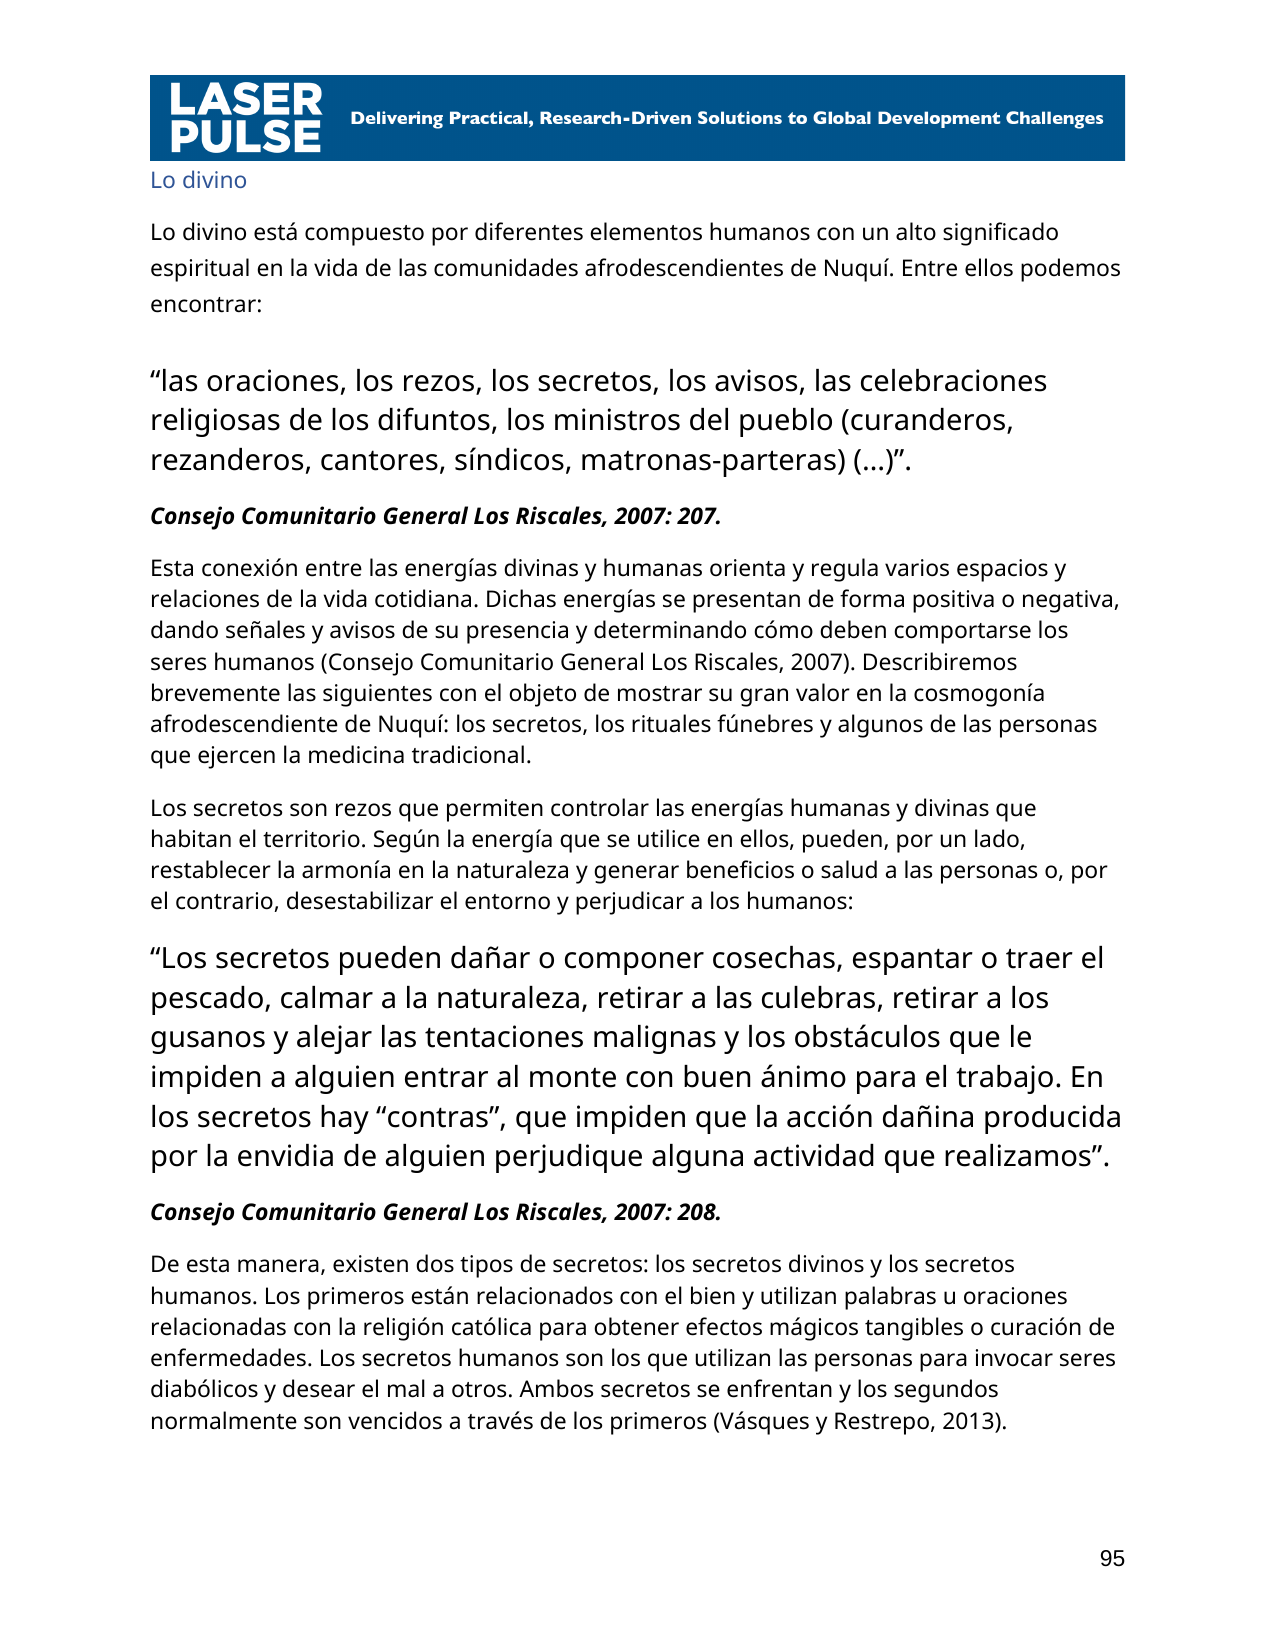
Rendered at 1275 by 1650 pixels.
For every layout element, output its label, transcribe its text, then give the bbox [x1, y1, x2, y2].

text Consejo Comunitario General Los Riscales, 2007: 208. [150, 1196, 1125, 1227]
picture [150, 75, 1125, 161]
text De esta manera, existen dos tipos de secretos: los secretos divinos y los secretos humanos. Los primeros están relacionados con el bien y utilizan palabras u oraciones relacionadas con la religión católica para obtener efectos mágicos tangibles o curación de enfermedades. Los secretos humanos son los que utilizan las personas para invocar seres diabólicos y desear el mal a otros. Ambos secretos se enfrentan y los segundos normalmente son vencidos a través de los primeros (Vásques y Restrepo, 2013). [150, 1248, 1125, 1436]
text Lo divino está compuesto por diferentes elementos humanos con un alto significado espiritual en la vida de las comunidades afrodescendientes de Nuquí. Entre ellos podemos encontrar: [150, 216, 1125, 319]
text “las oraciones, los rezos, los secretos, los avisos, las celebraciones religiosas de los difuntos, los ministros del pueblo (curanderos, rezanderos, cantores, síndicos, matronas-parteras) (…)”. [150, 360, 1125, 479]
text “Los secretos pueden dañar o componer cosechas, espantar o traer el pescado, calmar a la naturaleza, retirar a las culebras, retirar a los gusanos y alejar las tentaciones malignas y los obstáculos que le impiden a alguien entrar al monte con buen ánimo para el trabajo. En los secretos hay “contras”, que impiden que la acción dañina producida por la envidia de alguien perjudique alguna actividad que realizamos”. [150, 937, 1125, 1175]
subtitle Lo divino [150, 164, 1125, 195]
text Esta conexión entre las energías divinas y humanas orienta y regula varios espacios y relaciones de la vida cotidiana. Dichas energías se presentan de forma positiva o negativa, dando señales y avisos de su presencia y determinando cómo deben comportarse los seres humanos (Consejo Comunitario General Los Riscales, 2007). Describiremos brevemente las siguientes con el objeto de mostrar su gran valor en la cosmogonía afrodescendiente de Nuquí: los secretos, los rituales fúnebres y algunos de las personas que ejercen la medicina tradicional. [150, 552, 1125, 771]
text Los secretos son rezos que permiten controlar las energías humanas y divinas que habitan el territorio. Según la energía que se utilice en ellos, pueden, por un lado, restablecer la armonía en la naturaleza y generar beneficios o salud a las personas o, por el contrario, desestabilizar el entorno y perjudicar a los humanos: [150, 791, 1125, 916]
text Consejo Comunitario General Los Riscales, 2007: 207. [150, 500, 1125, 531]
